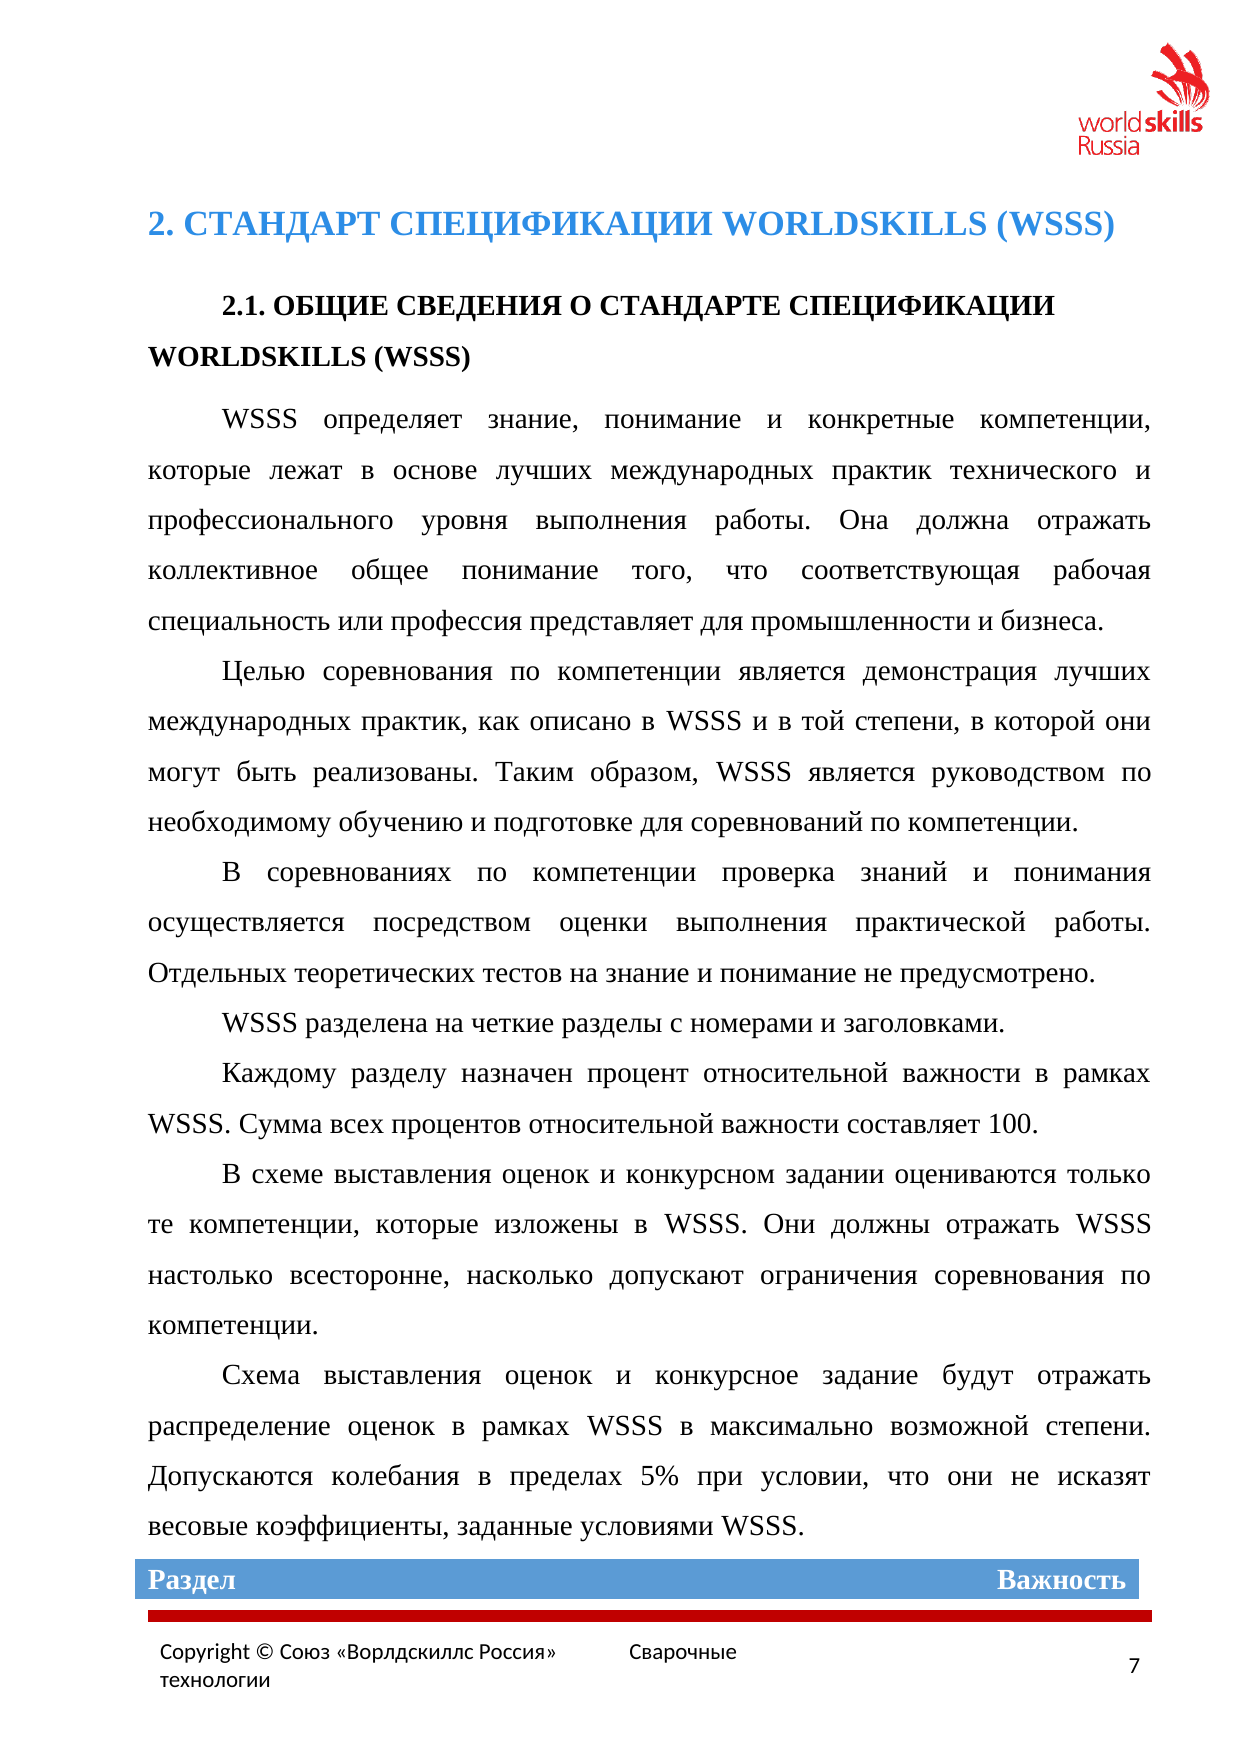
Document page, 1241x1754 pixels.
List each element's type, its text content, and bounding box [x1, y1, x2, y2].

text 2. Стандарт Спецификации WORLDSKILLS (WSSS) [148, 202, 1152, 243]
text Целью соревнования по компетенции является демонстрация лучших международных практик, как описано в WSSS и в той степени, в которой они могут быть реализованы. Таким образом, WSSS является руководством по необходимому обучению и подготовке для соревнований по компетенции. [148, 653, 1152, 837]
text WSSS определяет знание, понимание и конкретные компетенции, которые лежат в основе лучших международных практик технического и профессионального уровня выполнения работы. Она должна отражать коллективное общее понимание того, что соответствующая рабочая специальность или профессия представляет для промышленности и бизнеса. [148, 401, 1152, 636]
text Каждому разделу назначен процент относительной важности в рамках WSSS. Сумма всех процентов относительной важности составляет 100. [148, 1056, 1152, 1139]
table_header Важность (%) [987, 1562, 1136, 1595]
table_header Раздел [138, 1562, 984, 1595]
text В схеме выставления оценок и конкурсном задании оцениваются только те компетенции, которые изложены в WSSS. Они должны отражать WSSS настолько всесторонне, насколько допускают ограничения соревнования по компетенции. [148, 1156, 1152, 1341]
picture [1078, 42, 1235, 155]
text WSSS разделена на четкие разделы с номерами и заголовками. [148, 1005, 1152, 1039]
text 2.1. ОБЩИЕ СВЕДЕНИЯ О СТАНДАРТЕ СПЕЦИФИКАЦИИ WORLDSKILLS (WSSS) [148, 288, 1152, 372]
text Схема выставления оценок и конкурсное задание будут отражать распределение оценок в рамках WSSS в максимально возможной степени. Допускаются колебания в пределах 5% при условии, что они не исказят весовые коэффициенты, заданные условиями WSSS. [148, 1357, 1152, 1542]
text В соревнованиях по компетенции проверка знаний и понимания осуществляется посредством оценки выполнения практической работы. Отдельных теоретических тестов на знание и понимание не предусмотрено. [148, 854, 1152, 988]
